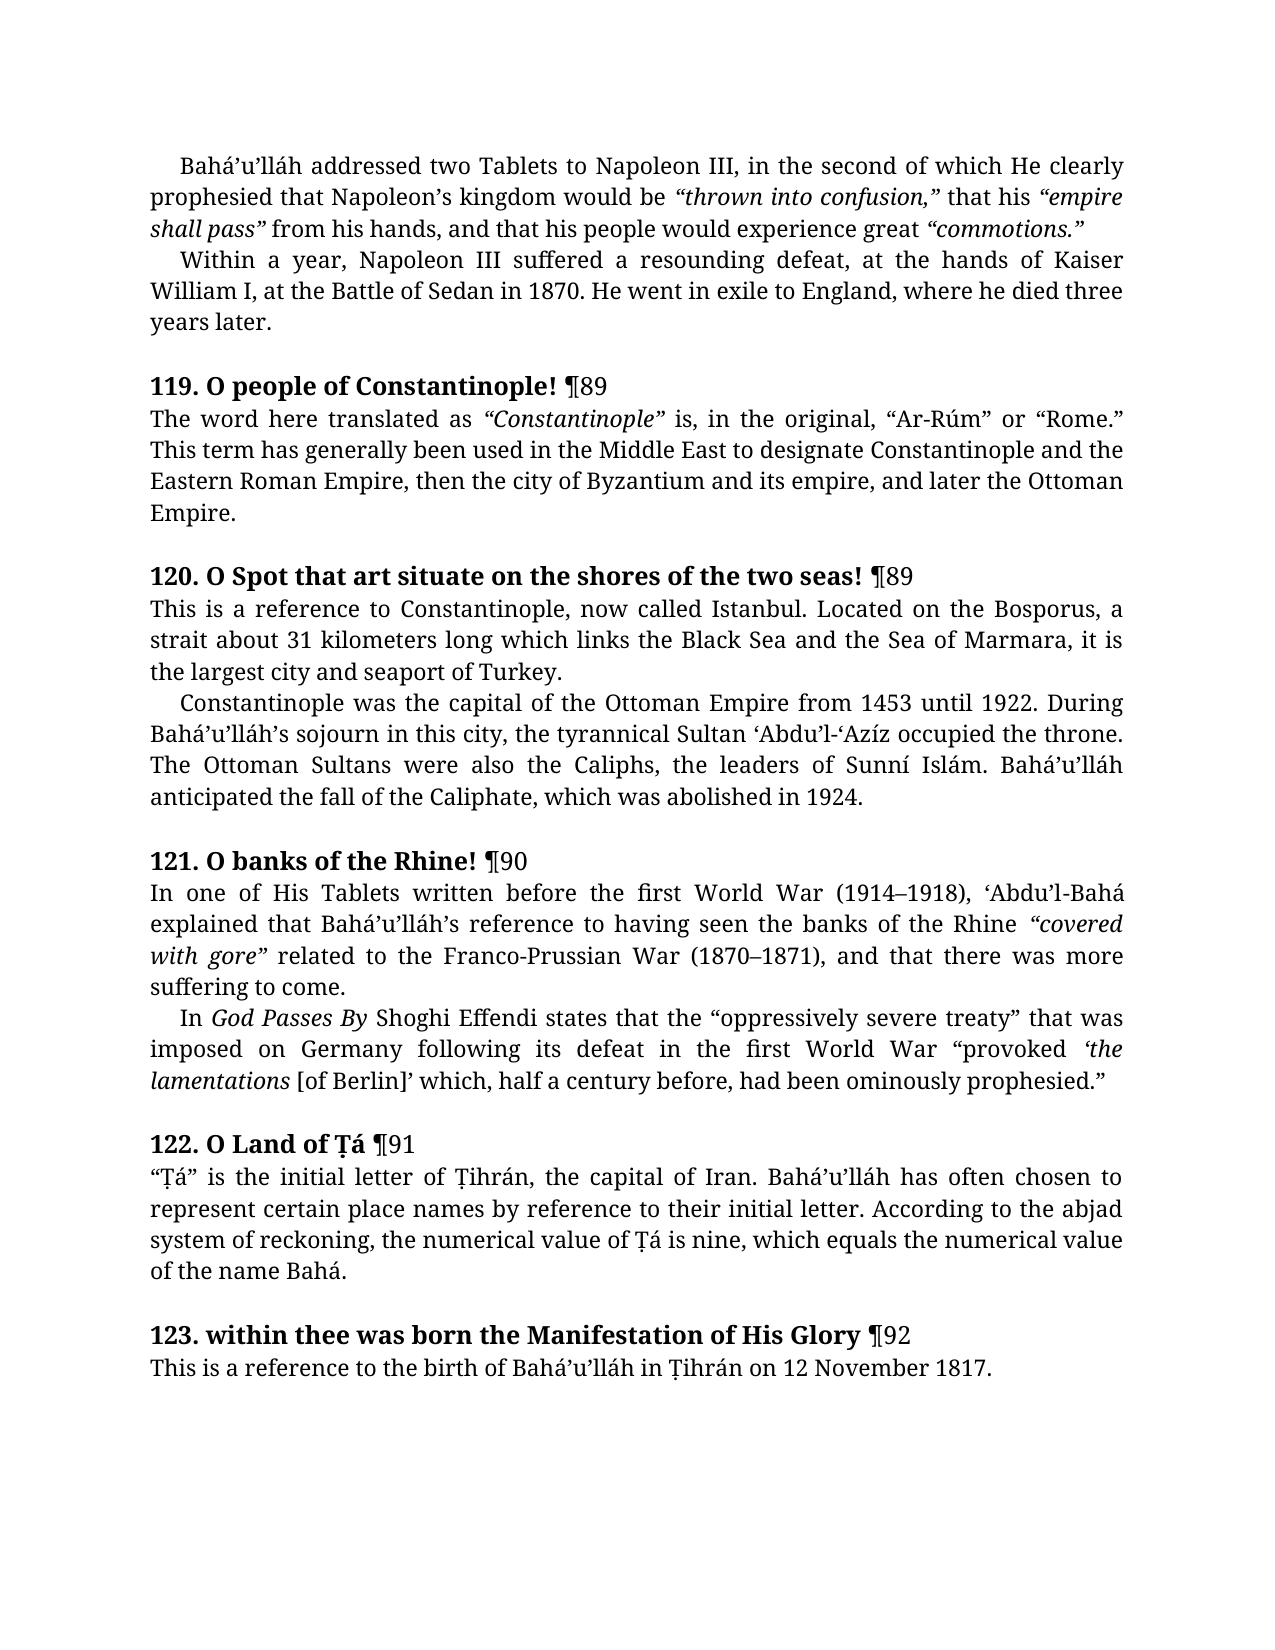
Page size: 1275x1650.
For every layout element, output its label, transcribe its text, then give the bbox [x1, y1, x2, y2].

text 119. O people of Constantinople! ¶89 [150, 369, 1125, 403]
text 123. within thee was born the Manifestation of His Glory ¶92 [150, 1317, 1125, 1352]
text In one of His Tablets written before the first World War (1914–1918), ‘Abdu’l‑Bahá explained that Bahá’u’lláh’s reference to having seen the banks of the Rhine “covered with gore” related to the Franco-Prussian War (1870–1871), and that there was more suffering to come. [150, 877, 1125, 1002]
text Bahá’u’lláh addressed two Tablets to Napoleon III, in the second of which He clearly prophesied that Napoleon’s kingdom would be “thrown into confusion,” that his “empire shall pass” from his hands, and that his people would experience great “commotions.” [150, 150, 1125, 244]
text This is a reference to the birth of Bahá’u’lláh in Ṭihrán on 12 November 1817. [150, 1352, 1125, 1383]
text 122. O Land of Ṭá ¶91 [150, 1127, 1125, 1161]
text 121. O banks of the Rhine! ¶90 [150, 843, 1125, 877]
text “Ṭá” is the initial letter of Ṭihrán, the capital of Iran. Bahá’u’lláh has often chosen to represent certain place names by reference to their initial letter. According to the abjad system of reckoning, the numerical value of Ṭá is nine, which equals the numerical value of the name Bahá. [150, 1161, 1125, 1286]
text The word here translated as “Constantinople” is, in the original, “Ar-Rúm” or “Rome.” This term has generally been used in the Middle East to designate Constantinople and the Eastern Roman Empire, then the city of Byzantium and its empire, and later the Ottoman Empire. [150, 403, 1125, 528]
text This is a reference to Constantinople, now called Istanbul. Located on the Bosporus, a strait about 31 kilometers long which links the Black Sea and the Sea of Marmara, it is the largest city and seaport of Turkey. [150, 593, 1125, 687]
text 120. O Spot that art situate on the shores of the two seas! ¶89 [150, 559, 1125, 593]
text In God Passes By Shoghi Effendi states that the “oppressively severe treaty” that was imposed on Germany following its defeat in the first World War “provoked ‘the lamentations [of Berlin]’ which, half a century before, had been ominously prophesied.” [150, 1002, 1125, 1096]
text Constantinople was the capital of the Ottoman Empire from 1453 until 1922. During Bahá’u’lláh’s sojourn in this city, the tyrannical Sultan ‘Abdu’l-‘Azíz occupied the throne. The Ottoman Sultans were also the Caliphs, the leaders of Sunní Islám. Bahá’u’lláh anticipated the fall of the Caliphate, which was abolished in 1924. [150, 687, 1125, 812]
text Within a year, Napoleon III suffered a resounding defeat, at the hands of Kaiser William I, at the Battle of Sedan in 1870. He went in exile to England, where he died three years later. [150, 244, 1125, 337]
